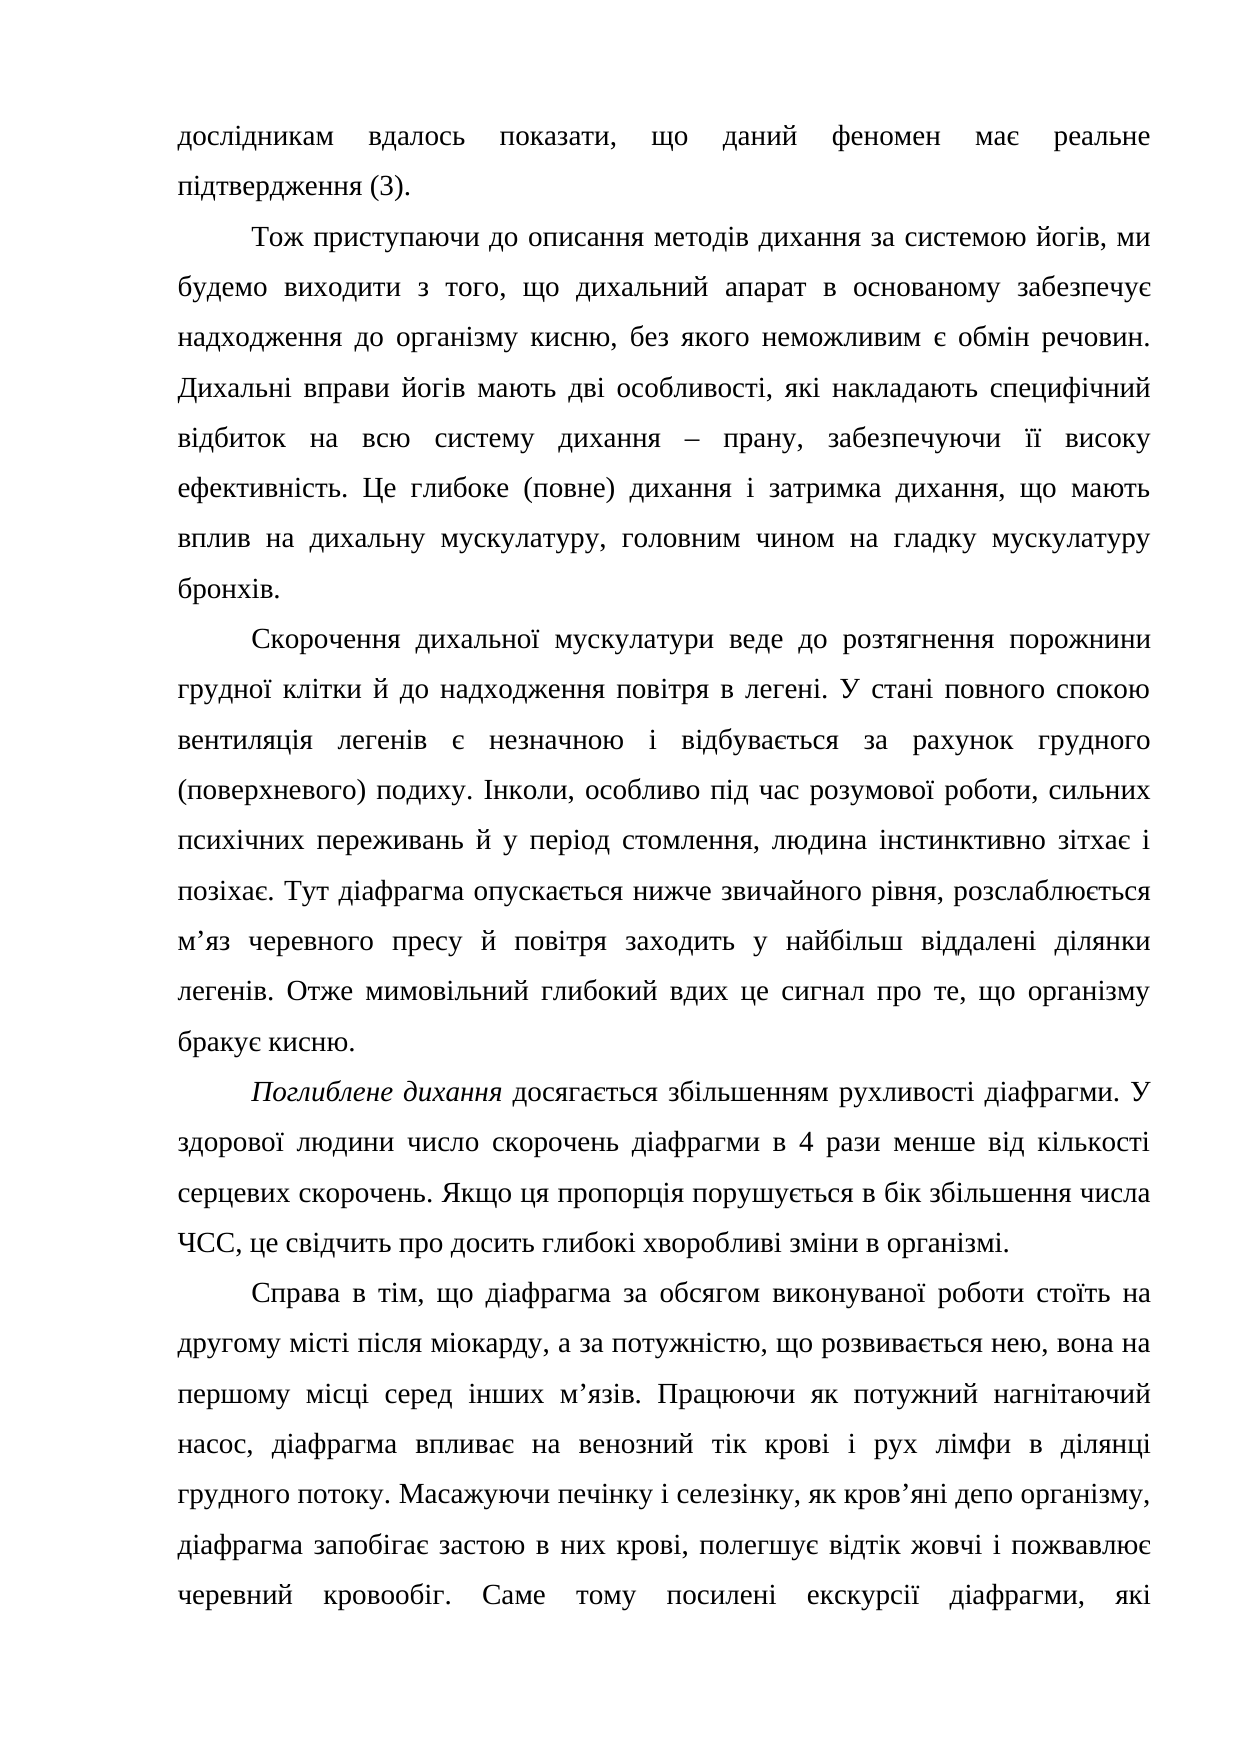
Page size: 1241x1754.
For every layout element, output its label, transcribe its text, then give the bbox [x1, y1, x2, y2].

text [177, 118, 1152, 202]
text Скорочення дихальної мускулатури веде до розтягнення порожнини грудної клітки й до надходження повітря в легені. У стані повного спокою вентиляція легенів є незначною і відбувається за рахунок грудного (поверхневого) подиху. Інколи, особливо під час розумової роботи, сильних психічних переживань й у період стомлення, людина інстинктивно зітхає і позіхає. Тут діафрагма опускається нижче звичайного рівня, розслаблюється м’яз черевного пресу й повітря заходить у найбільш віддалені ділянки легенів. Отже мимовільний глибокий вдих це сигнал про те, що організму бракує кисню. [177, 621, 1152, 1057]
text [177, 1275, 1152, 1611]
text Тож приступаючи до описання методів дихання за системою йогів, ми будемо виходити з того, що дихальний апарат в основаному забезпечує надходження до організму кисню, без якого неможливим є обмін речовин. Дихальні вправи йогів мають дві особливості, які накладають специфічний відбиток на всю систему дихання – прану, забезпечуючи її високу ефективність. Це глибоке (повне) дихання і затримка дихання, що мають вплив на дихальну мускулатуру, головним чином на гладку мускулатуру бронхів. [177, 219, 1152, 604]
text Поглиблене дихання досягається збільшенням рухливості діафрагми. У здорової людини число скорочень діафрагми в 4 рази менше від кількості серцевих скорочень. Якщо ця пропорція порушується в бік збільшення числа ЧСС, це свідчить про досить глибокі хворобливі зміни в організмі. [177, 1074, 1152, 1258]
